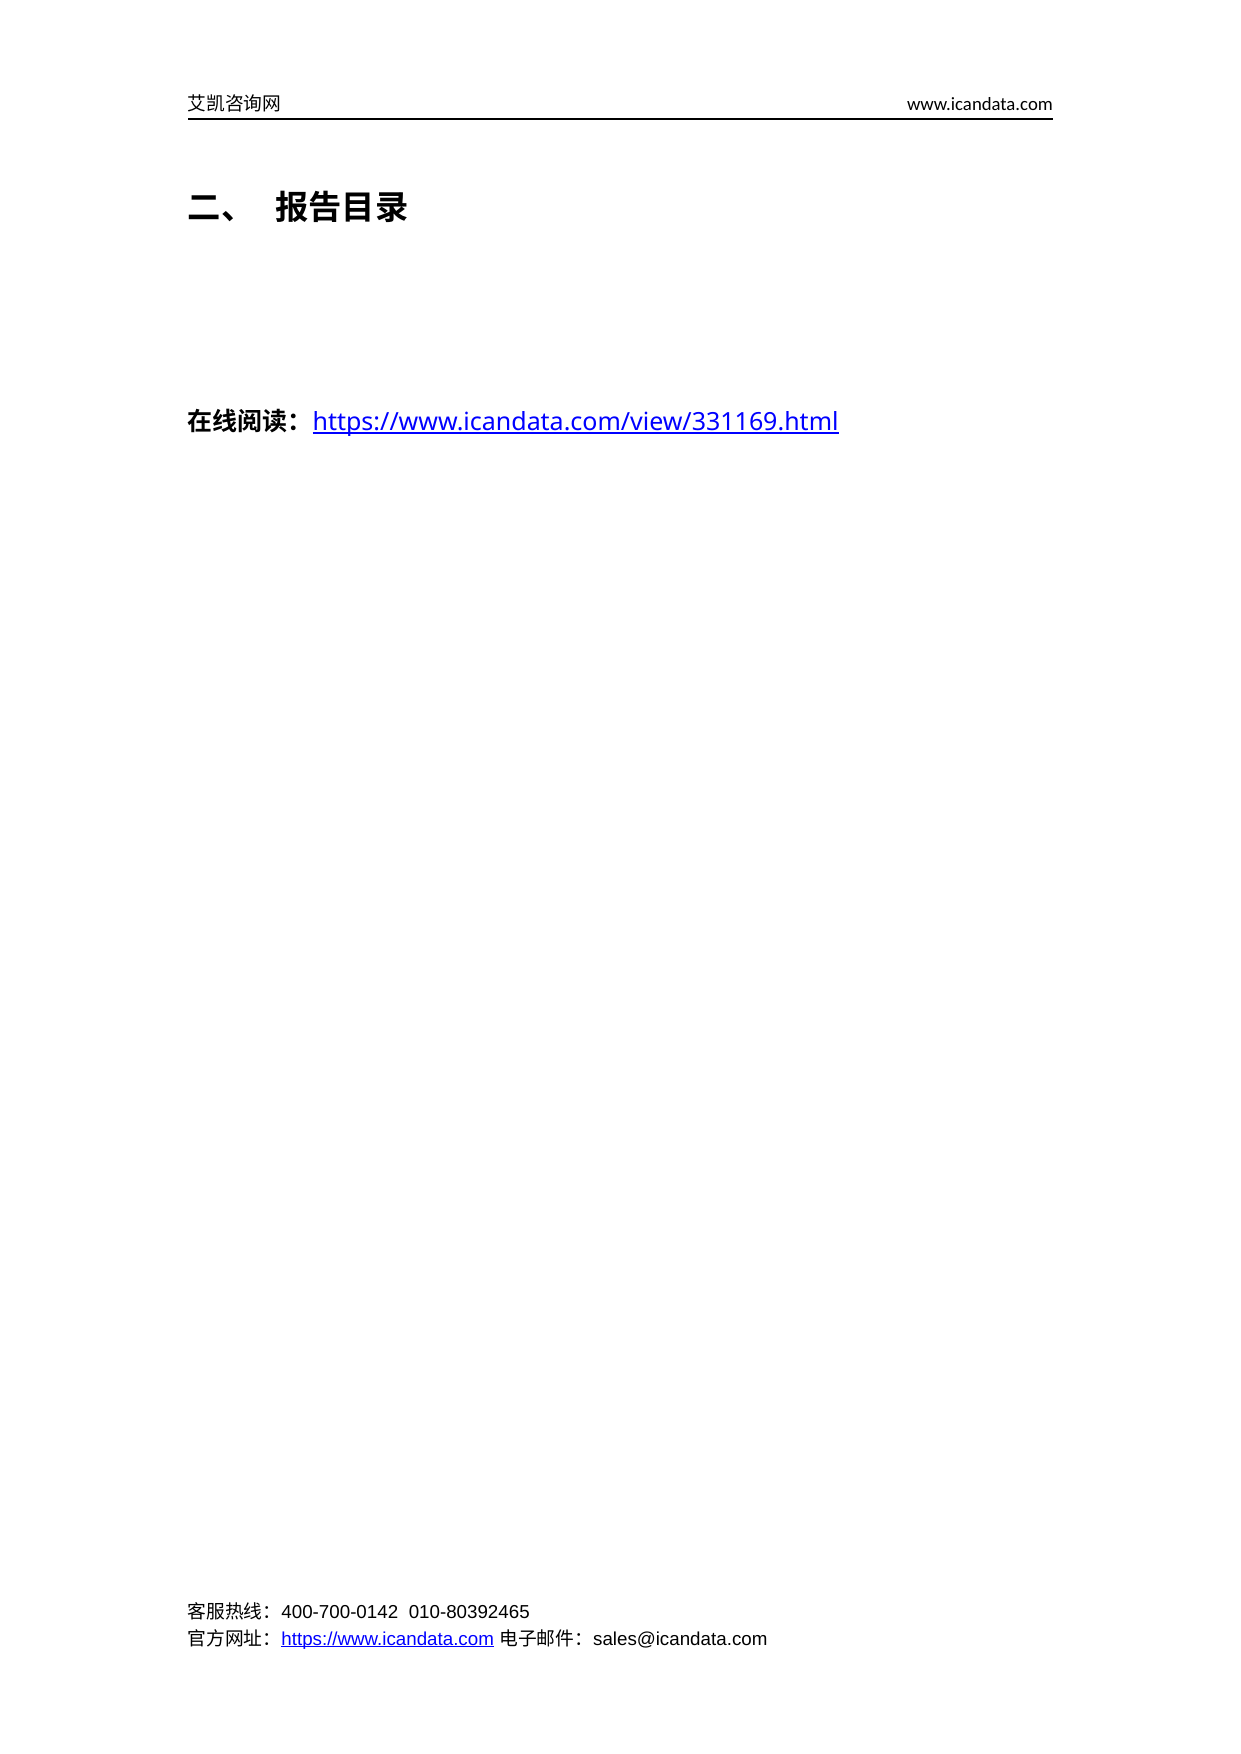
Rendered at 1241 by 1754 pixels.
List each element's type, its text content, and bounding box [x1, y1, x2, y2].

subtitle 报告目录 [187, 172, 1053, 237]
text 在线阅读：https://www.icandata.com/view/331169.html [187, 387, 1053, 452]
